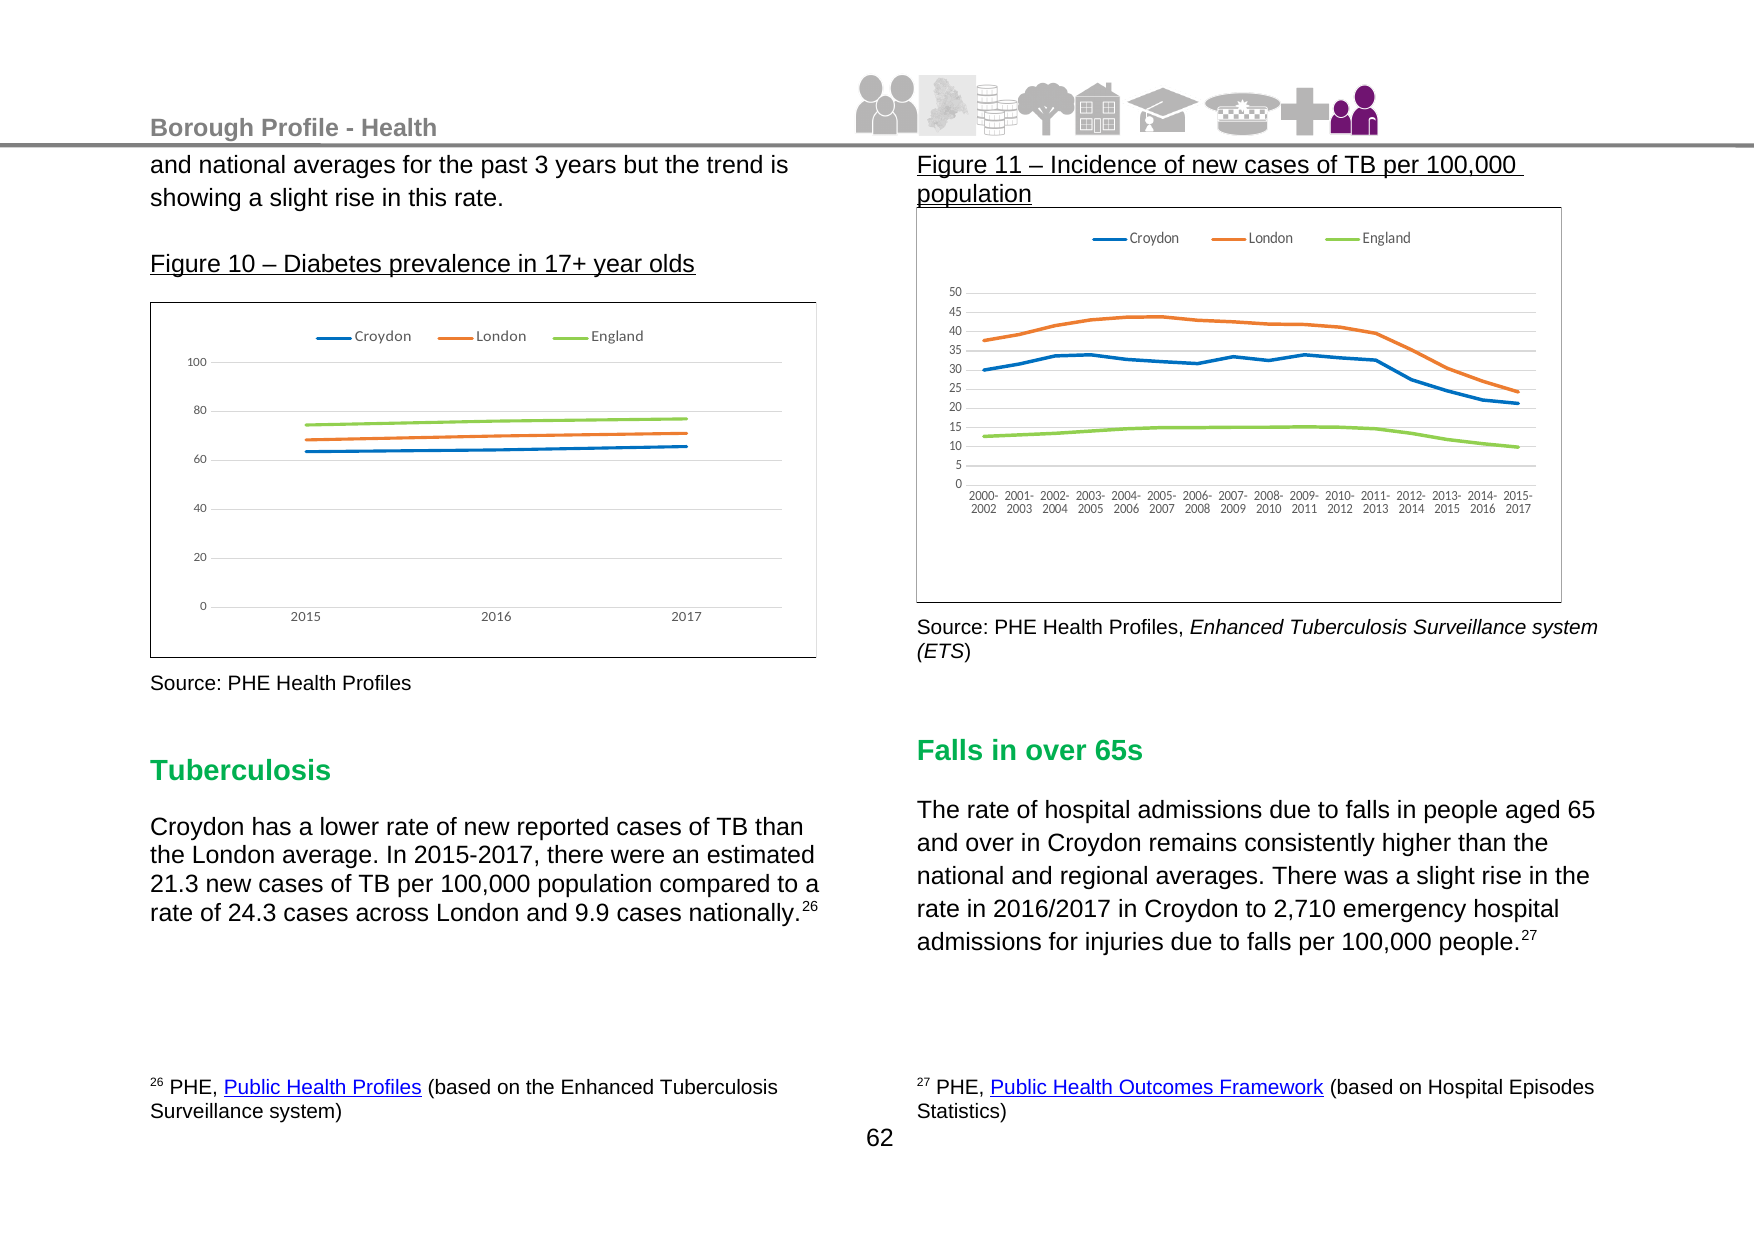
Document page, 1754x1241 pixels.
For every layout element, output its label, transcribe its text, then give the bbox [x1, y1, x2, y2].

picture [1329, 84, 1379, 136]
text Figure 10 – Diabetes prevalence in 17+ year olds [150, 249, 843, 278]
text Falls in over 65s [917, 733, 1609, 766]
text Source: PHE Health Profiles, Enhanced Tuberculosis Surveillance system (ETS) [917, 615, 1609, 663]
text Croydon has a lower rate of new reported cases of TB than the London average. In 2015-2017, there were an estimated 21.3 new cases of TB per 100,000 population compared to a rate of 24.3 cases across London and 9.9 cases nationally. [150, 811, 843, 926]
text Tuberculosis [150, 753, 843, 786]
text Figure 11 – Incidence of new cases of TB per 100,000 population [917, 150, 1609, 602]
text The rate of hospital admissions due to falls in people aged 65 and over in Croydon remains consistently higher than the national and regional averages. There was a slight rise in the rate in 2016/2017 in Croydon to 2,710 emergency hospital admissions for injuries due to falls per 100,000 people. [917, 795, 1609, 956]
text Source: PHE Health Profiles [150, 670, 843, 694]
